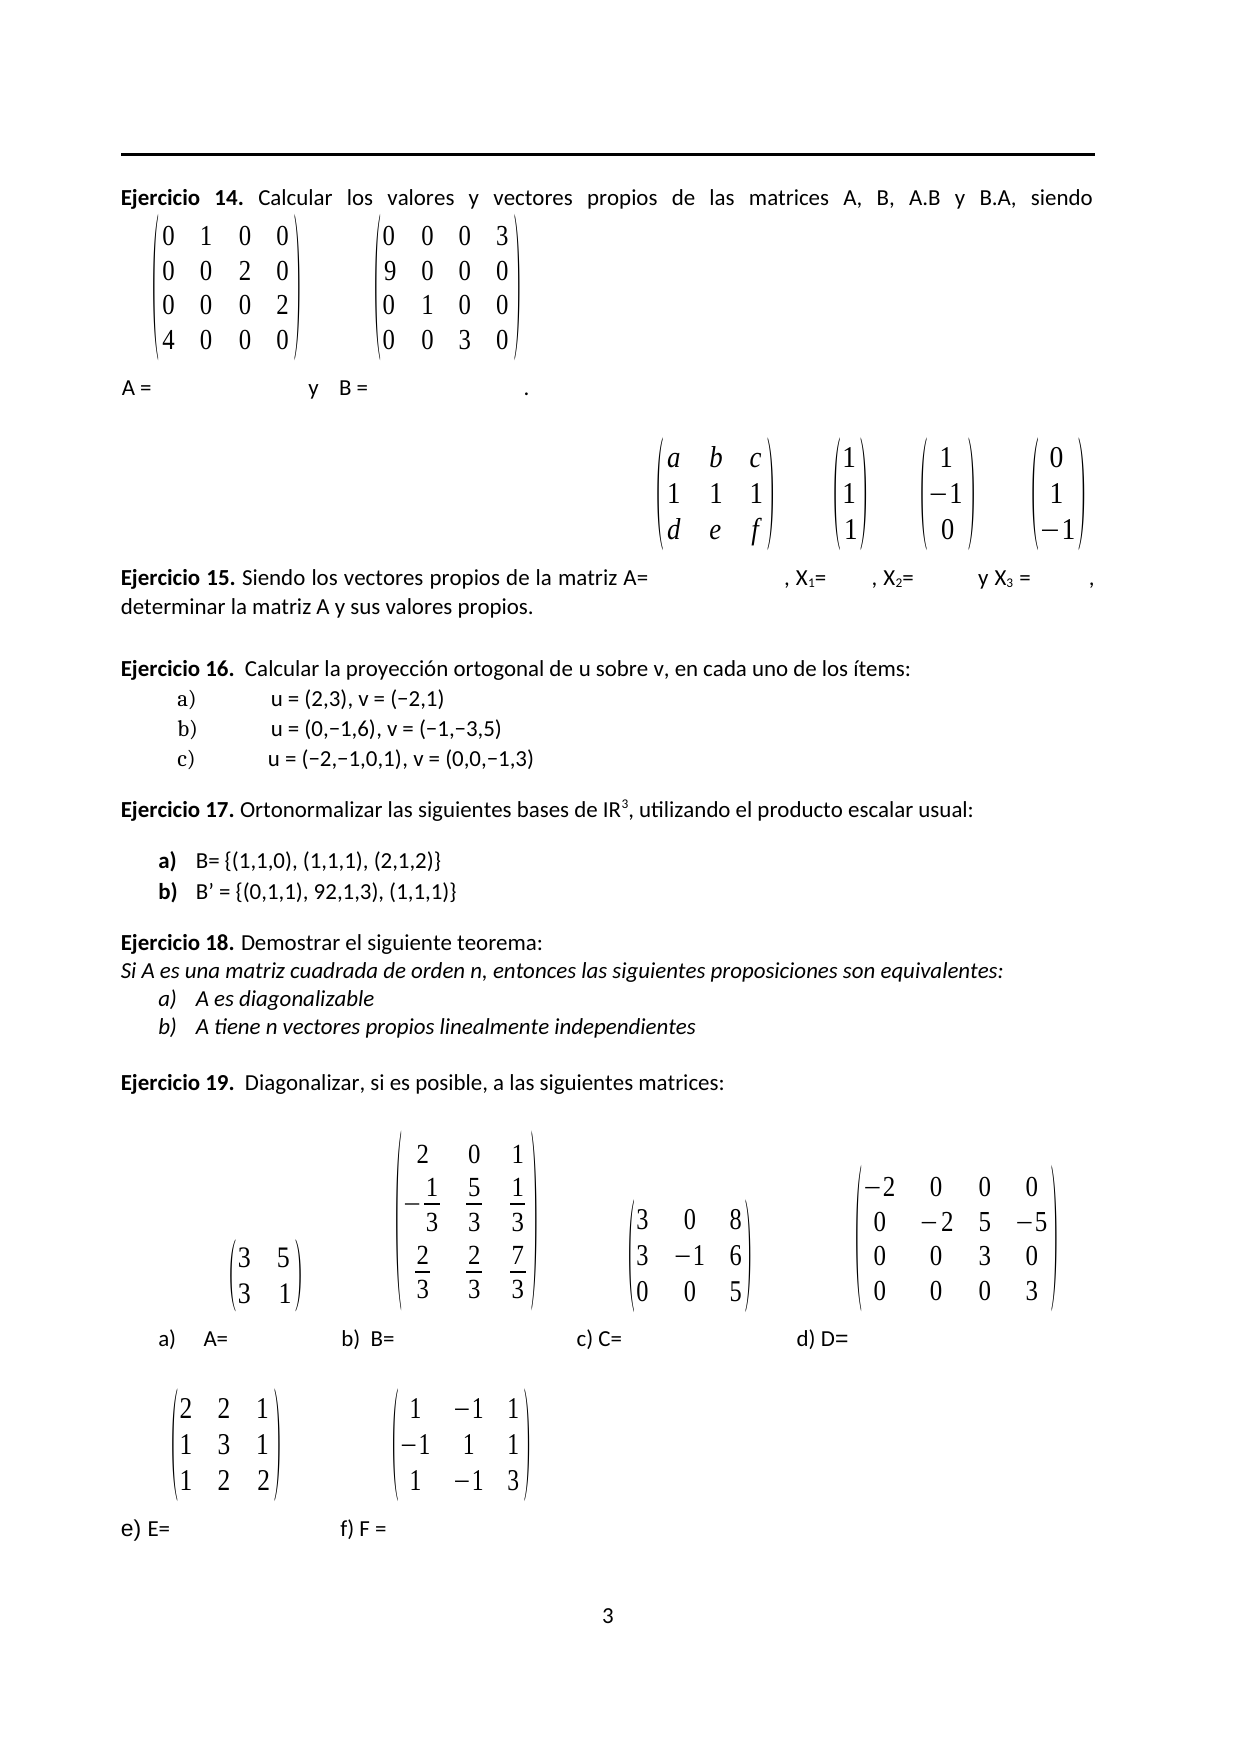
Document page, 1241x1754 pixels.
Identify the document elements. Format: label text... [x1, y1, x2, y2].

text Ejercicio 19. Diagonalizar, si es posible, a las siguientes matrices: [121, 1068, 1095, 1096]
list A es diagonalizable [158, 984, 1095, 1012]
list A= b) B= c) C= d) D= [158, 1130, 1095, 1352]
text Ejercicio 15. Siendo los vectores propios de la matriz A= , X1= , X2= y X3 =, determinar la matriz A y sus valores propios. [121, 436, 1095, 620]
list B= {(1,1,0), (1,1,1), (2,1,2)} [158, 847, 1095, 874]
list B’ = {(0,1,1), 92,1,3), (1,1,1)} [158, 877, 1095, 905]
text e) E= f) F = [121, 1387, 1095, 1542]
list u = (−2,−1,0,1), v = (0,0,−1,3) [177, 744, 1095, 772]
text Ejercicio 18. Demostrar el siguiente teorema: [121, 928, 1095, 956]
list u = (2,3), v = (−2,1) [177, 684, 1095, 712]
list A tiene n vectores propios linealmente independientes [158, 1012, 1095, 1040]
text Ejercicio 16. Calcular la proyección ortogonal de u sobre v, en cada uno de los ítems: [121, 654, 1095, 682]
text Ejercicio 17. Ortonormalizar las siguientes bases de IR3, utilizando el producto escalar usual: [121, 796, 1095, 823]
text Ejercicio 14. Calcular los valores y vectores propios de las matrices A, B, A.B y B.A, siendo A = y B = . [121, 183, 1095, 401]
text Si A es una matriz cuadrada de orden n, entonces las siguientes proposiciones son equivalentes: [121, 956, 1095, 984]
list u = (0,−1,6), v = (−1,−3,5) [177, 714, 1095, 742]
